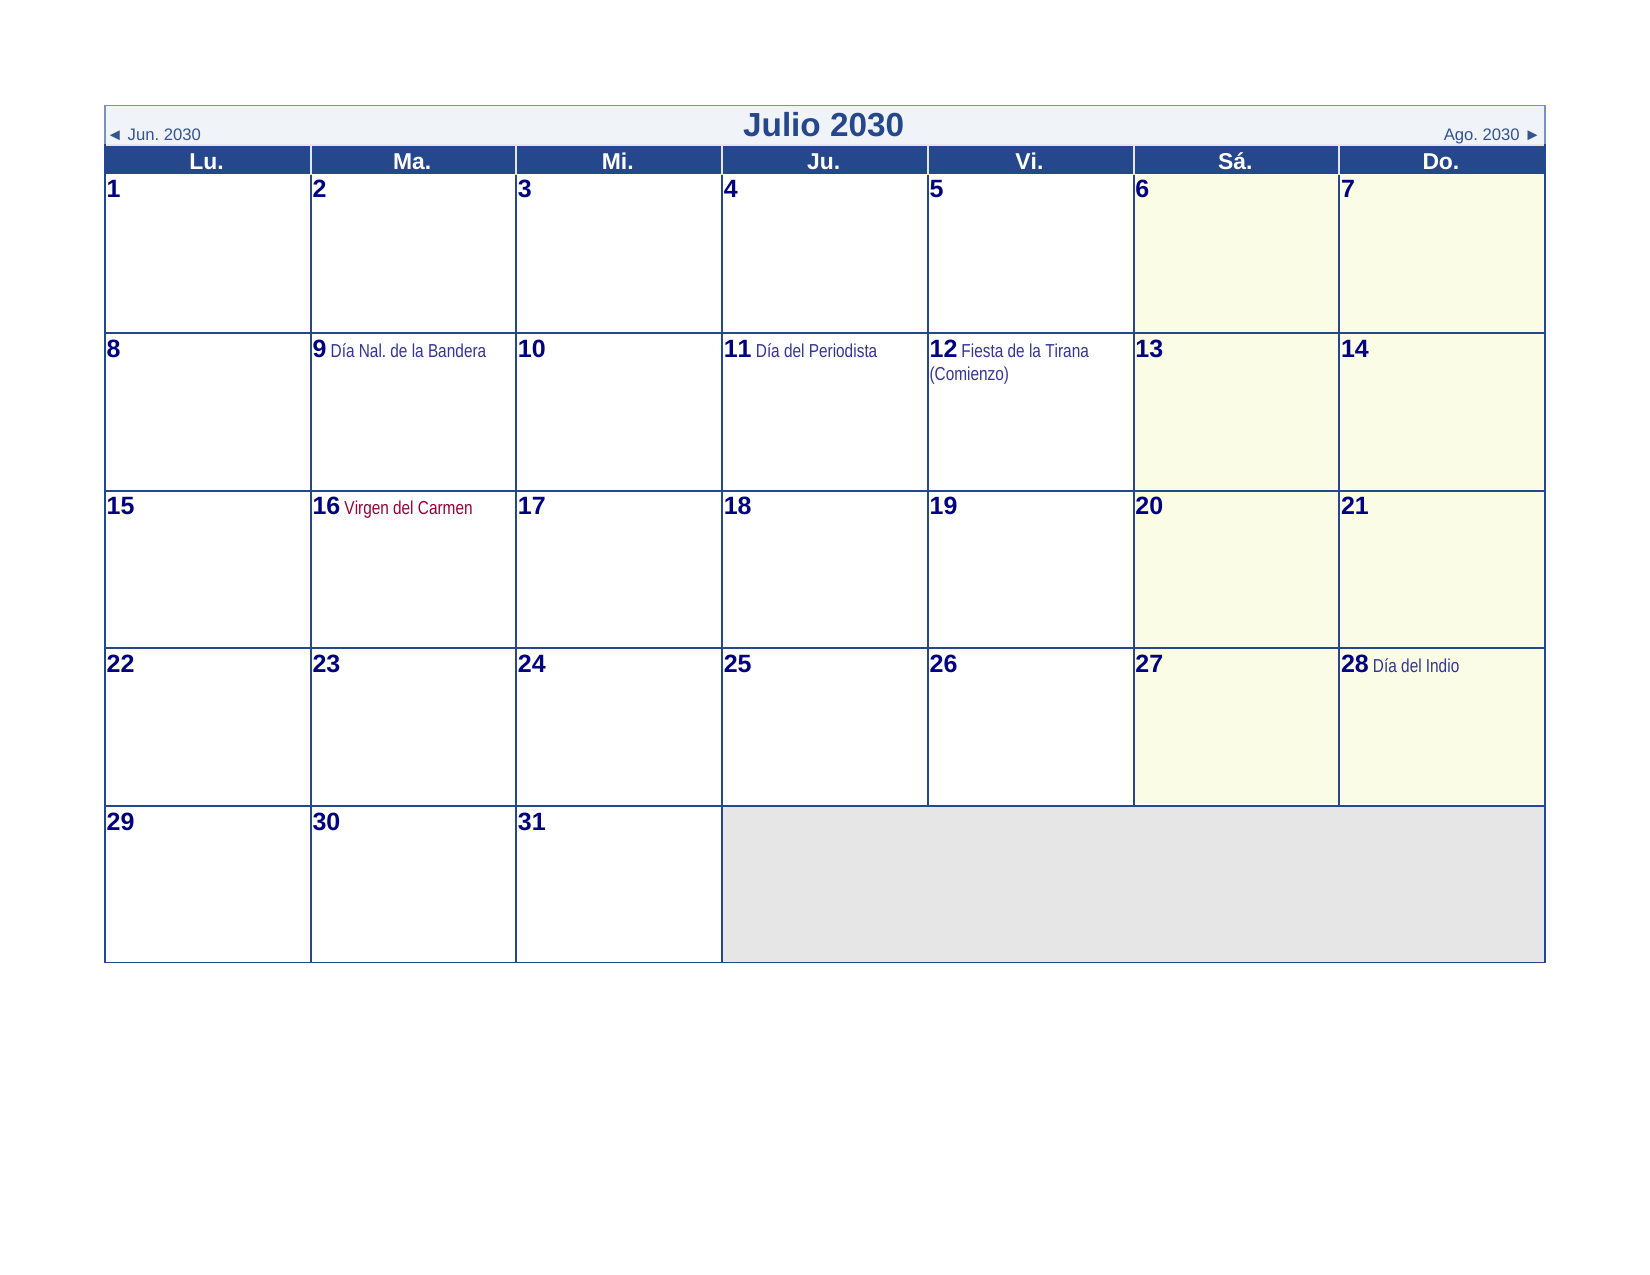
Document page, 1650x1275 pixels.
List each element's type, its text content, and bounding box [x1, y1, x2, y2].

table_cell 4 [723, 175, 927, 332]
table_cell Sá. [1135, 146, 1338, 174]
table_header ◄ Jun. 2030 [106, 106, 311, 144]
table_cell 18 [723, 492, 927, 647]
table_cell 3 [517, 175, 721, 332]
table_cell Do. [1340, 146, 1544, 174]
table_cell 19 [929, 492, 1133, 647]
table_cell 13 [1135, 334, 1338, 489]
table_cell 25 [723, 649, 927, 804]
table_cell 22 [106, 649, 310, 804]
table_header Ago. 2030 ► [1339, 106, 1544, 144]
table_cell 29 [106, 807, 310, 962]
table_header Julio 2030 [311, 106, 1339, 144]
table_cell 2 [312, 175, 515, 332]
table_cell 24 [517, 649, 721, 804]
table_cell 17 [517, 492, 721, 647]
table_cell 8 [106, 334, 310, 489]
table_cell 27 [1135, 649, 1338, 804]
table_cell 5 [929, 175, 1133, 332]
table_cell Ju. [723, 146, 927, 174]
table_cell 10 [517, 334, 721, 489]
table_cell 16 Virgen del Carmen [312, 492, 515, 647]
table_cell 6 [1135, 175, 1338, 332]
table_cell 28 Día del Indio [1340, 649, 1544, 804]
table_cell Mi. [517, 146, 721, 174]
table_cell 12 Fiesta de la Tirana (Comienzo) [929, 334, 1133, 489]
table_cell 21 [1340, 492, 1544, 647]
table_cell 14 [1340, 334, 1544, 489]
table_cell 20 [1135, 492, 1338, 647]
table_cell 15 [106, 492, 310, 647]
table_cell 11 Día del Periodista [723, 334, 927, 489]
table_cell 26 [929, 649, 1133, 804]
table_cell [723, 807, 1544, 962]
table_cell Lu. [106, 146, 310, 174]
table_cell Ma. [312, 146, 515, 174]
table_cell 30 [312, 807, 515, 962]
table_cell 23 [312, 649, 515, 804]
table_cell 31 [517, 807, 721, 962]
table_cell 1 [106, 175, 310, 332]
table_cell 9 Día Nal. de la Bandera [312, 334, 515, 489]
table_cell Vi. [929, 146, 1133, 174]
table_cell 7 [1340, 175, 1544, 332]
